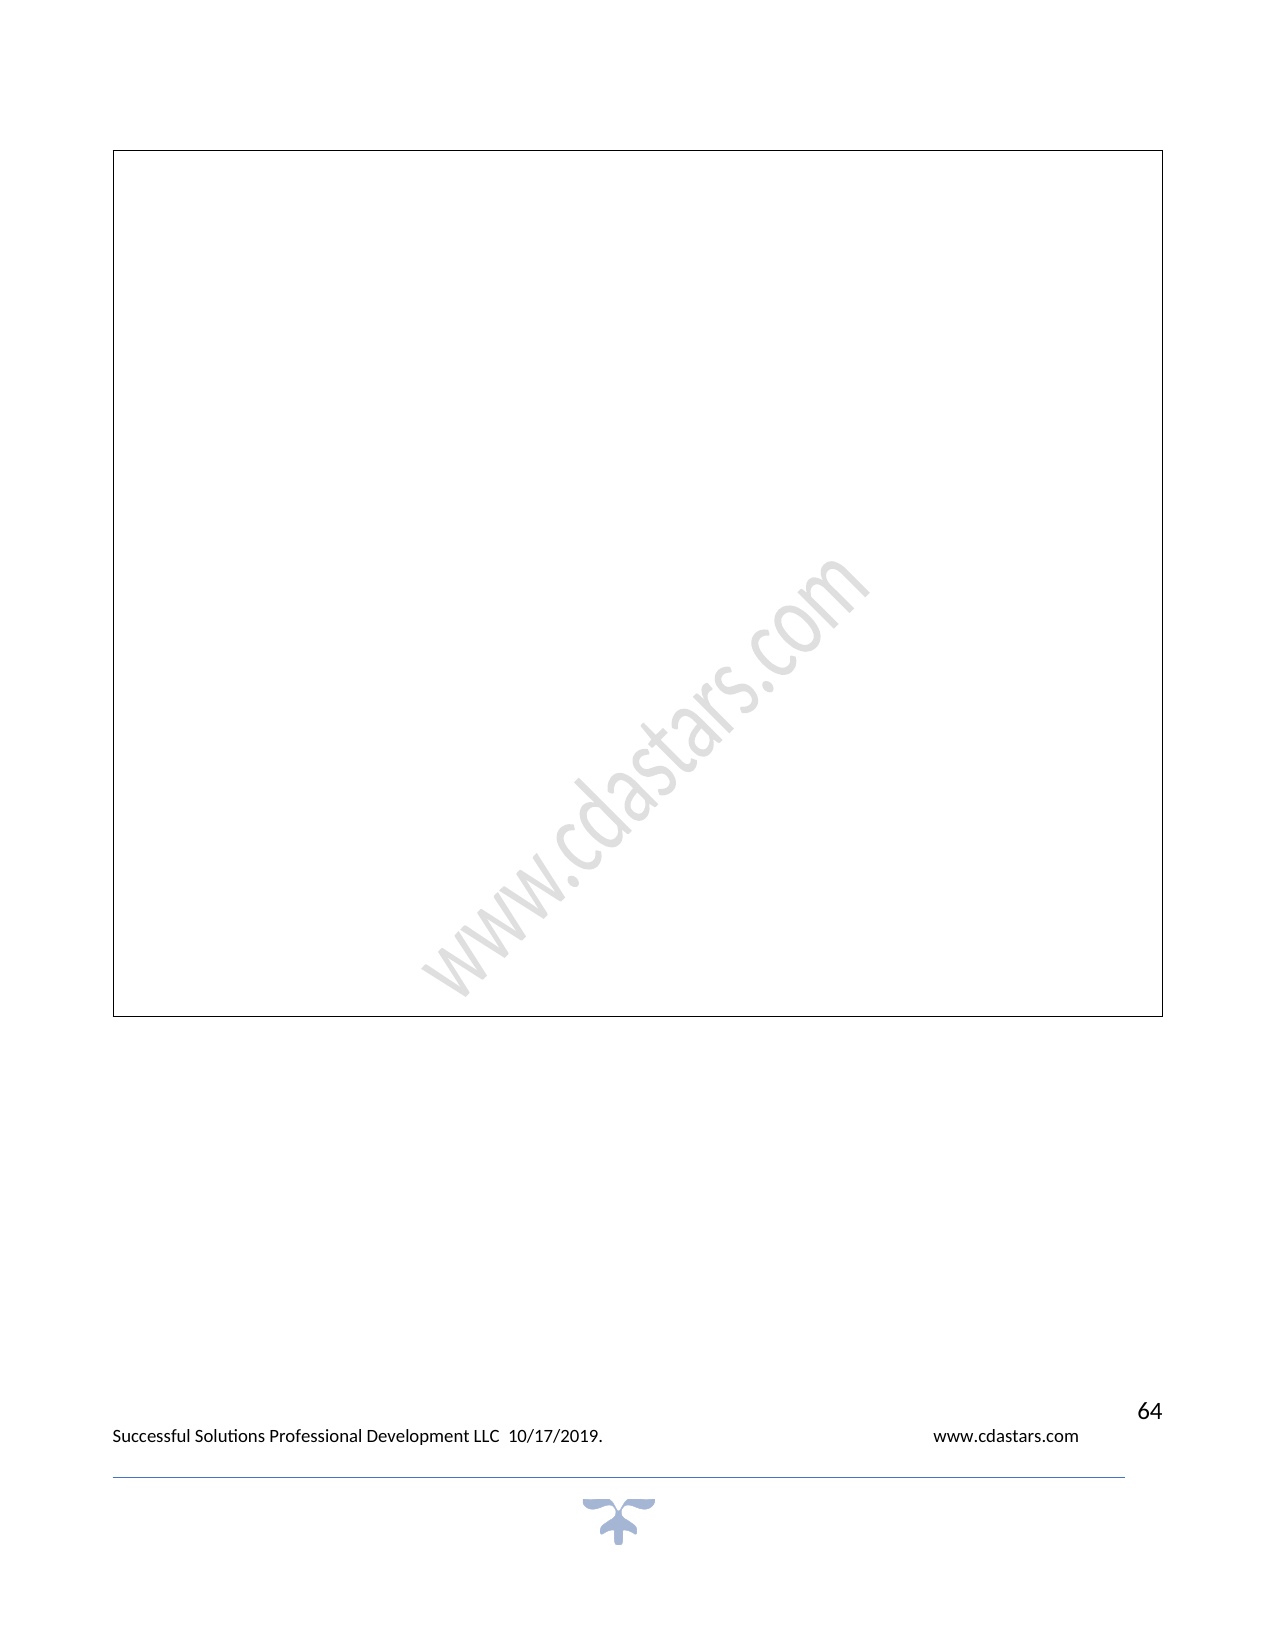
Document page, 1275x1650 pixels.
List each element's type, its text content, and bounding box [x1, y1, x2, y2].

table_header I will…. [114, 151, 1162, 1016]
